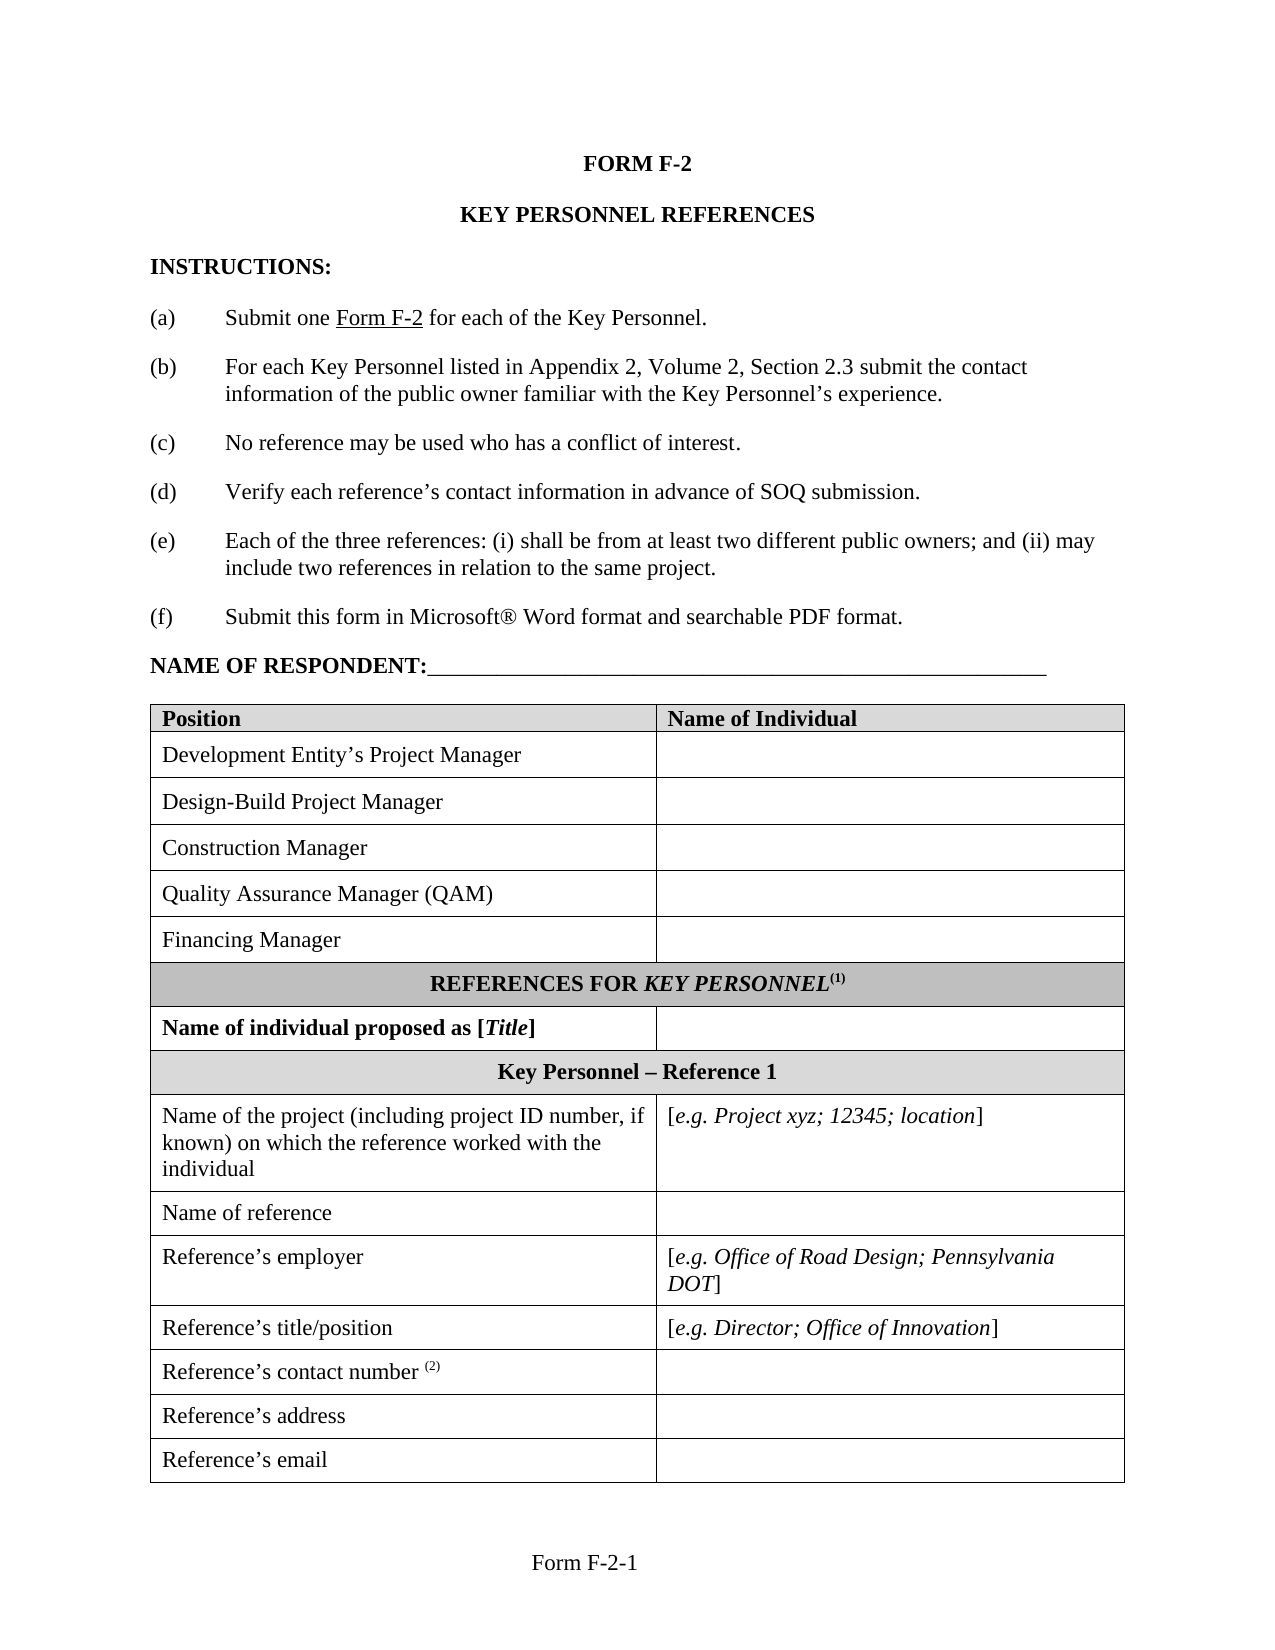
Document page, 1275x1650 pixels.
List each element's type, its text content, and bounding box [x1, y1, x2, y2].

table_cell Financing Manager [151, 917, 656, 962]
table_cell Reference’s title/position [151, 1306, 656, 1349]
table_cell [657, 825, 1124, 869]
table_cell Key Personnel – Reference 1 [151, 1051, 1124, 1094]
table_cell [657, 778, 1124, 823]
table_cell Reference’s employer [151, 1236, 656, 1305]
text (d) Verify each reference’s contact information in advance of SOQ submission. [150, 478, 1125, 504]
table_cell Development Entity’s Project Manager [151, 732, 656, 777]
table_cell Reference’s email [151, 1439, 656, 1482]
table_cell [e.g. Office of Road Design; Pennsylvania DOT] [657, 1236, 1124, 1305]
table_cell Construction Manager [151, 825, 656, 869]
table_cell [e.g. Project xyz; 12345; location] [657, 1095, 1124, 1191]
table_cell Name of reference [151, 1192, 656, 1235]
text (e) Each of the three references: (i) shall be from at least two different public owners; and (ii) may include two references in relation to the same project. [150, 527, 1125, 580]
table_cell [657, 1395, 1124, 1437]
table_cell References for Key Personnel(1) [151, 963, 1124, 1006]
table_cell [657, 871, 1124, 916]
table_cell [657, 1439, 1124, 1482]
table_cell Name of the project (including project ID number, if known) on which the reference worked with the individual [151, 1095, 656, 1191]
table_cell [657, 1007, 1124, 1050]
text INSTRUCTIONS: [150, 253, 1125, 279]
text KEY PERSONNEL REFERENCES [150, 201, 1125, 228]
text (a) Submit one Form F-2 for each of the Key Personnel. [150, 304, 1125, 330]
table_cell Name of individual proposed as [Title] [151, 1007, 656, 1050]
table_cell [657, 732, 1124, 777]
text (b) For each Key Personnel listed in Appendix 2, Volume 2, Section 2.3 submit the contact information of the public owner familiar with the Key Personnel’s experience. [150, 353, 1125, 406]
text FORM F-2 [150, 150, 1125, 176]
table_cell [e.g. Director; Office of Innovation] [657, 1306, 1124, 1349]
table_cell Design-Build Project Manager [151, 778, 656, 823]
table_cell [657, 1350, 1124, 1393]
table_cell Quality Assurance Manager (QAM) [151, 871, 656, 916]
table_header Position [151, 705, 656, 731]
table_cell Reference’s address [151, 1395, 656, 1437]
table_cell Reference’s contact number (2) [151, 1350, 656, 1393]
table_cell [657, 917, 1124, 962]
text (f) Submit this form in Microsoft® Word format and searchable PDF format. [150, 603, 1125, 629]
text NAME OF RESPONDENT:______________________________________________________ [150, 652, 1125, 679]
text (c) No reference may be used who has a conflict of interest. [150, 429, 1125, 455]
table_header Name of Individual [657, 705, 1124, 731]
table_cell [657, 1192, 1124, 1235]
